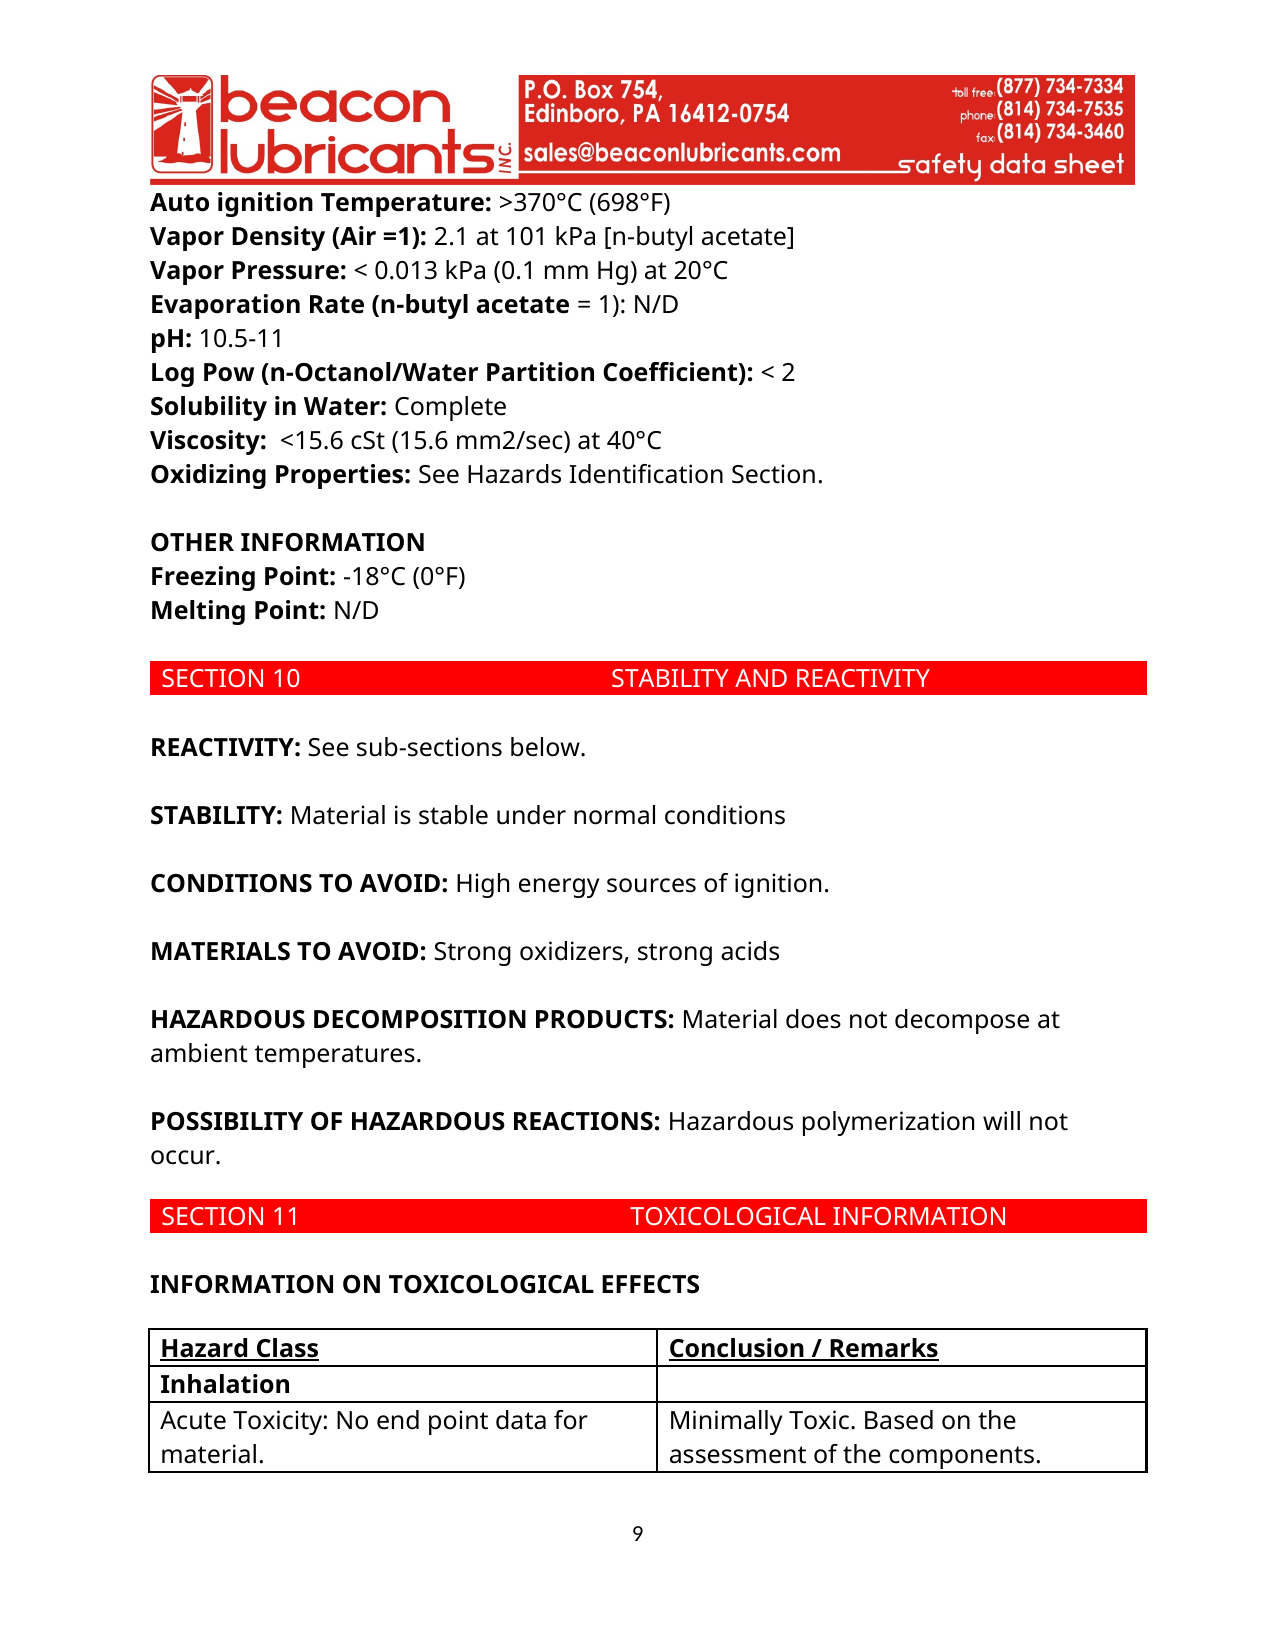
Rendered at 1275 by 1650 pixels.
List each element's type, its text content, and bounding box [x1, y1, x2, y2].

text Auto ignition Temperature: >370°C (698°F) [150, 185, 1125, 218]
table_header SECTION 10 STABILITY AND REACTIVITY [150, 661, 1147, 695]
text Oxidizing Properties: See Hazards Identification Section. [150, 457, 1125, 491]
text Evaporation Rate (n-butyl acetate = 1): N/D [150, 286, 1125, 320]
text Vapor Pressure: < 0.013 kPa (0.1 mm Hg) at 20°C [150, 252, 1125, 286]
text Viscosity: <15.6 cSt (15.6 mm2/sec) at 40°C [150, 423, 1125, 457]
table_cell [658, 1367, 1145, 1401]
table_cell Inhalation [150, 1367, 656, 1401]
text Melting Point: N/D [150, 593, 1125, 627]
table_header Conclusion / Remarks [658, 1330, 1145, 1364]
picture [150, 75, 1135, 185]
table_cell Minimally Toxic. Based on the assessment of the components. [658, 1403, 1145, 1471]
table_cell Acute Toxicity: No end point data for material. [150, 1403, 656, 1471]
text Freezing Point: -18°C (0°F) [150, 559, 1125, 593]
table_header SECTION 11 TOXICOLOGICAL INFORMATION [150, 1199, 1147, 1233]
text OTHER INFORMATION [150, 525, 1125, 559]
text REACTIVITY: See sub-sections below. STABILITY: Material is stable under normal conditions CONDITIONS TO AVOID: High energy sources of ignition. MATERIALS TO AVOID: Strong oxidizers, strong acids HAZARDOUS DECOMPOSITION PRODUCTS: Material does not decompose at ambient temperatures. POSSIBILITY OF HAZARDOUS REACTIONS: Hazardous polymerization will not occur. [150, 695, 1125, 1172]
table_header Hazard Class [150, 1330, 656, 1364]
text pH: 10.5-11 [150, 320, 1125, 354]
text Vapor Density (Air =1): 2.1 at 101 kPa [n-butyl acetate] [150, 218, 1125, 252]
text INFORMATION ON TOXICOLOGICAL EFFECTS [150, 1233, 1125, 1301]
text Log Pow (n-Octanol/Water Partition Coefficient): < 2 [150, 354, 1125, 388]
text Solubility in Water: Complete [150, 388, 1125, 423]
